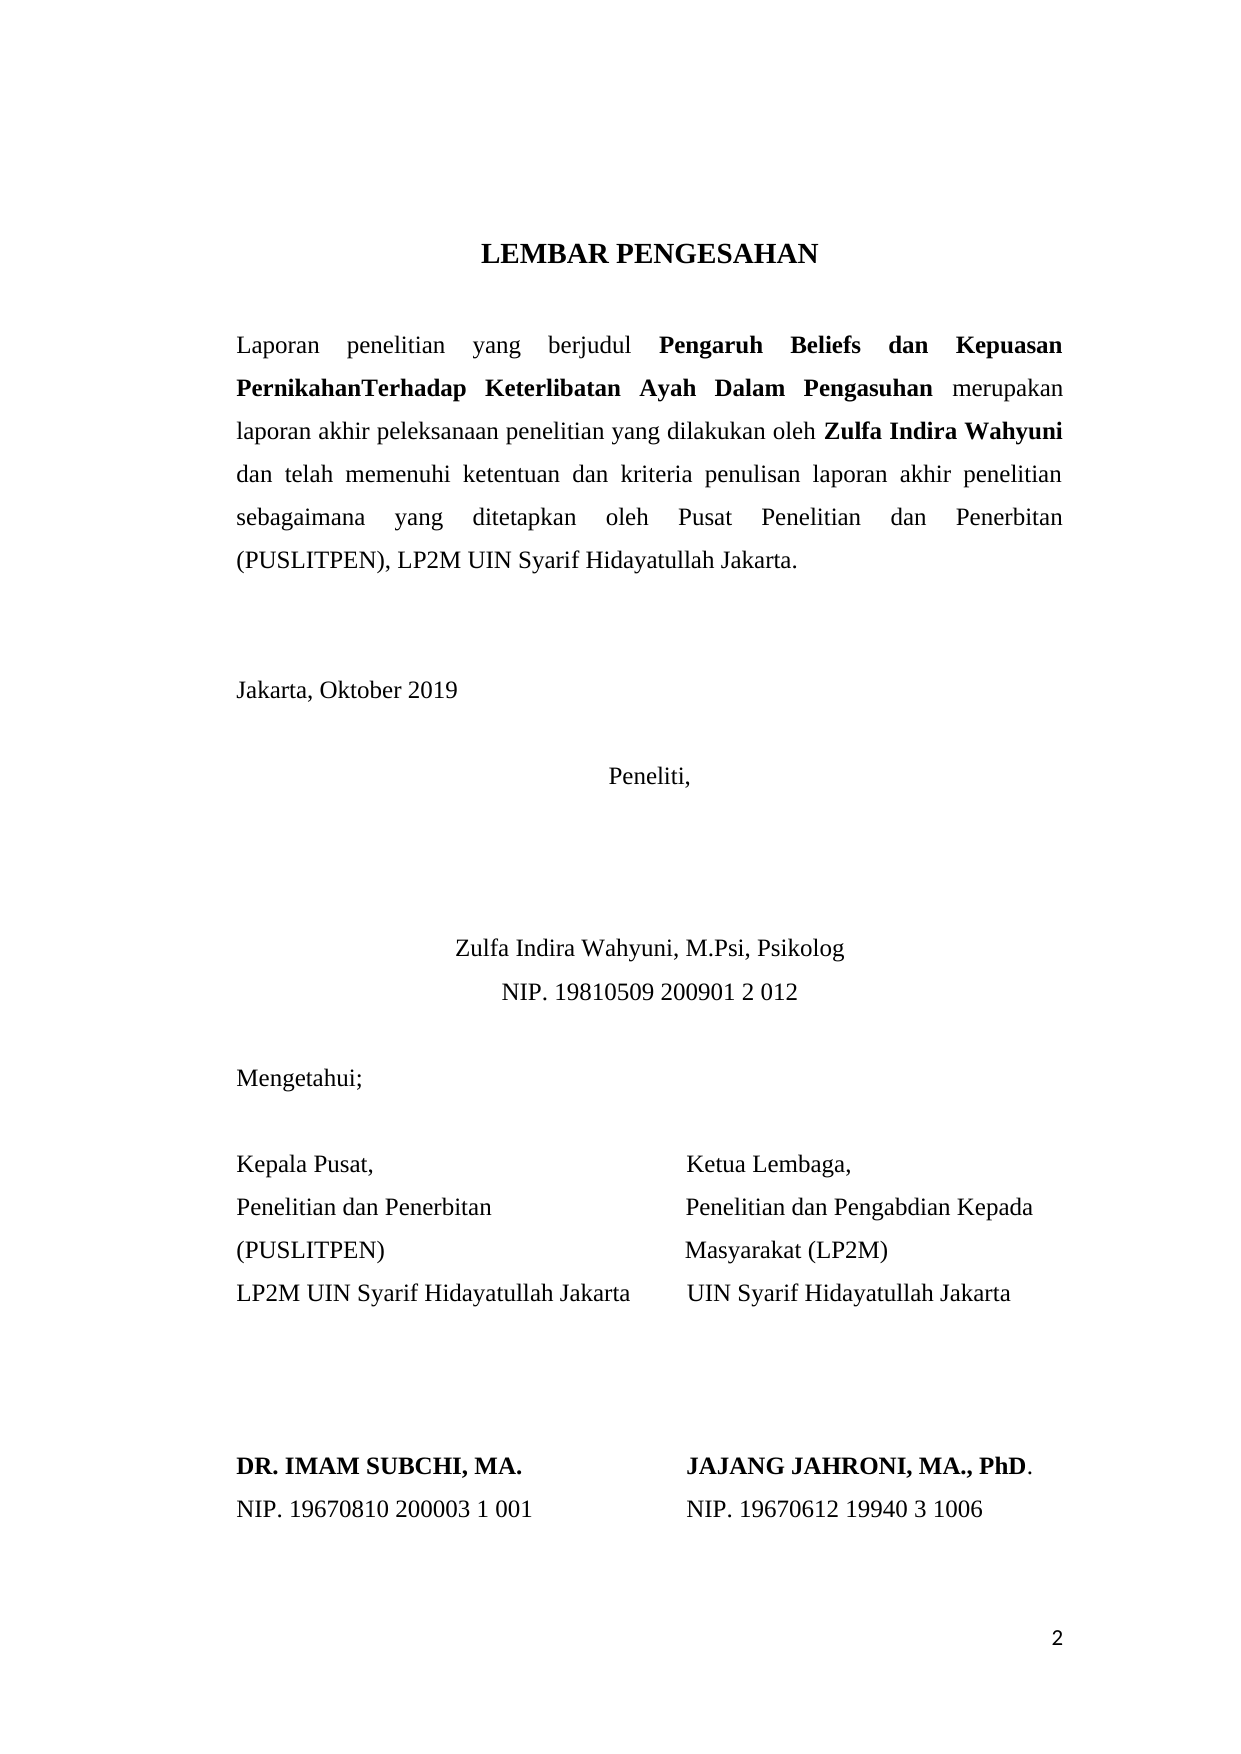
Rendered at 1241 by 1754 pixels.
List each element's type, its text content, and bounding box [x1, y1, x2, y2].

text Penelitian dan Penerbitan Penelitian dan Pengabdian Kepada [236, 1192, 1063, 1221]
text DR. IMAM SUBCHI, MA. JAJANG JAHRONI, MA., PhD. [236, 1451, 1063, 1480]
text Laporan penelitian yang berjudul Pengaruh Beliefs dan Kepuasan PernikahanTerhadap Keterlibatan Ayah Dalam Pengasuhan merupakan laporan akhir peleksanaan penelitian yang dilakukan oleh Zulfa Indira Wahyuni dan telah memenuhi ketentuan dan kriteria penulisan laporan akhir penelitian sebagaimana yang ditetapkan oleh Pusat Penelitian dan Penerbitan (PUSLITPEN), LP2M UIN Syarif Hidayatullah Jakarta. [236, 330, 1063, 574]
text (PUSLITPEN) Masyarakat (LP2M) [236, 1235, 1063, 1264]
text Mengetahui; [236, 1063, 1063, 1092]
text Zulfa Indira Wahyuni, M.Psi, Psikolog [236, 933, 1063, 962]
text NIP. 19810509 200901 2 012 [236, 977, 1063, 1005]
text LEMBAR PENGESAHAN [236, 236, 1063, 270]
text NIP. 19670810 200003 1 001 NIP. 19670612 19940 3 1006 [236, 1494, 1063, 1523]
text Kepala Pusat, Ketua Lembaga, [236, 1149, 1063, 1178]
text LP2M UIN Syarif Hidayatullah Jakarta UIN Syarif Hidayatullah Jakarta [236, 1278, 1063, 1307]
text Peneliti, [236, 761, 1063, 790]
text Jakarta, Oktober 2019 [236, 675, 1063, 703]
